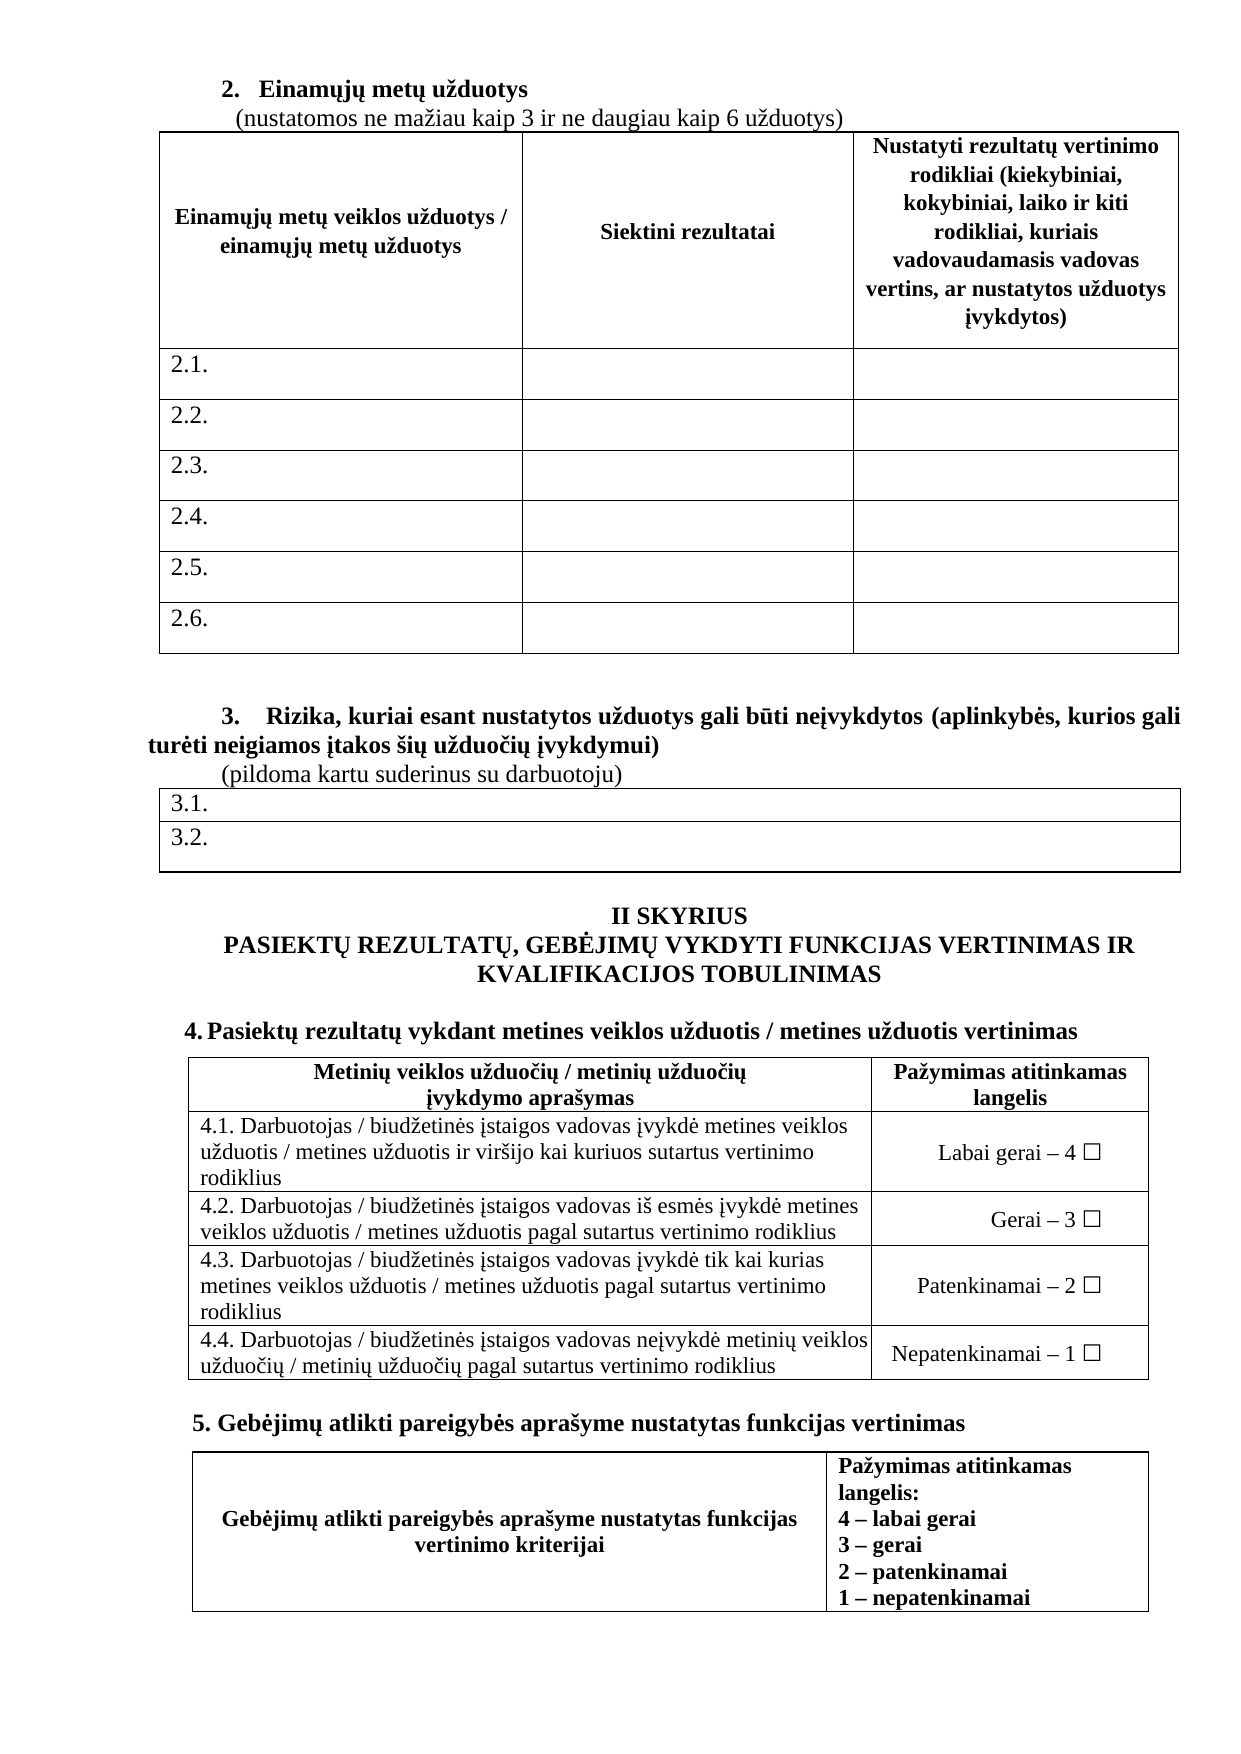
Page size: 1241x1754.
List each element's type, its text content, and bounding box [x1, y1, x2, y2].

table_cell Patenkinamai – 2 ☐ [872, 1246, 1148, 1325]
table_cell [523, 400, 853, 449]
table_cell [523, 349, 853, 399]
table_cell 2.3. [160, 451, 522, 500]
table_cell 4.2. Darbuotojas / biudžetinės įstaigos vadovas iš esmės įvykdė metines veiklos užduotis / metines užduotis pagal sutartus vertinimo rodiklius [189, 1192, 871, 1244]
table_header 3.1. [160, 789, 1180, 821]
text 5. Gebėjimų atlikti pareigybės aprašyme nustatytas funkcijas vertinimas [192, 1408, 1181, 1437]
table_cell [854, 501, 1178, 551]
table_cell [854, 349, 1178, 399]
table_cell [854, 603, 1178, 652]
table_cell 4.3. Darbuotojas / biudžetinės įstaigos vadovas įvykdė tik kai kurias metines veiklos užduotis / metines užduotis pagal sutartus vertinimo rodiklius [189, 1246, 871, 1325]
table_header Pažymimas atitinkamas langelis [872, 1058, 1148, 1111]
table_header Metinių veiklos užduočių / metinių užduočių įvykdymo aprašymas [189, 1058, 871, 1111]
text PASIEKTŲ REZULTATŲ, GEBĖJIMŲ VYKDYTI FUNKCIJAS VERTINIMAS IR KVALIFIKACIJOS TOBULINIMAS [177, 930, 1181, 987]
table_cell 4.4. Darbuotojas / biudžetinės įstaigos vadovas neįvykdė metinių veiklos užduočių / metinių užduočių pagal sutartus vertinimo rodiklius [189, 1326, 871, 1378]
table_header Nustatyti rezultatų vertinimo rodikliai (kiekybiniai, kokybiniai, laiko ir kiti rodikliai, kuriais vadovaudamasis vadovas vertins, ar nustatytos užduotys įvykdytos) [854, 133, 1178, 348]
table_cell 2.6. [160, 603, 522, 652]
table_cell 2.1. [160, 349, 522, 399]
text II SKYRIUS [177, 901, 1181, 930]
table_cell [523, 451, 853, 500]
table_cell Nepatenkinamai – 1 ☐ [872, 1326, 1148, 1378]
text 2. Einamųjų metų užduotys [221, 74, 1181, 103]
table_cell 2.5. [160, 552, 522, 602]
text 3. Rizika, kuriai esant nustatytos užduotys gali būti neįvykdytos (aplinkybės, kurios gali turėti neigiamos įtakos šių užduočių įvykdymui) [148, 701, 1181, 759]
table_cell 4.1. Darbuotojas / biudžetinės įstaigos vadovas įvykdė metines veiklos užduotis / metines užduotis ir viršijo kai kuriuos sutartus vertinimo rodiklius [189, 1112, 871, 1191]
table_header Gebėjimų atlikti pareigybės aprašyme nustatytas funkcijas vertinimo kriterijai [193, 1453, 826, 1611]
table_cell [854, 400, 1178, 449]
table_cell [854, 451, 1178, 500]
table_cell 2.4. [160, 501, 522, 551]
text 4. Pasiektų rezultatų vykdant metines veiklos užduotis / metines užduotis vertinimas [184, 1016, 1181, 1045]
table_cell Labai gerai – 4 ☐ [872, 1112, 1148, 1191]
table_cell [523, 552, 853, 602]
table_header Pažymimas atitinkamas langelis: 4 – labai gerai 3 – gerai 2 – patenkinamai 1 – nepatenkinamai [827, 1453, 1148, 1611]
table_header Siektini rezultatai [523, 133, 853, 348]
table_header Einamųjų metų veiklos užduotys / einamųjų metų užduotys [160, 133, 522, 348]
table_cell [523, 501, 853, 551]
table_cell Gerai – 3 ☐ [872, 1192, 1148, 1244]
table_cell [523, 603, 853, 652]
text (pildoma kartu suderinus su darbuotoju) [221, 759, 1181, 787]
table_cell 2.2. [160, 400, 522, 449]
table_cell 3.2. [160, 822, 1180, 871]
text (nustatomos ne mažiau kaip 3 ir ne daugiau kaip 6 užduotys) [177, 103, 1181, 131]
table_cell [854, 552, 1178, 602]
